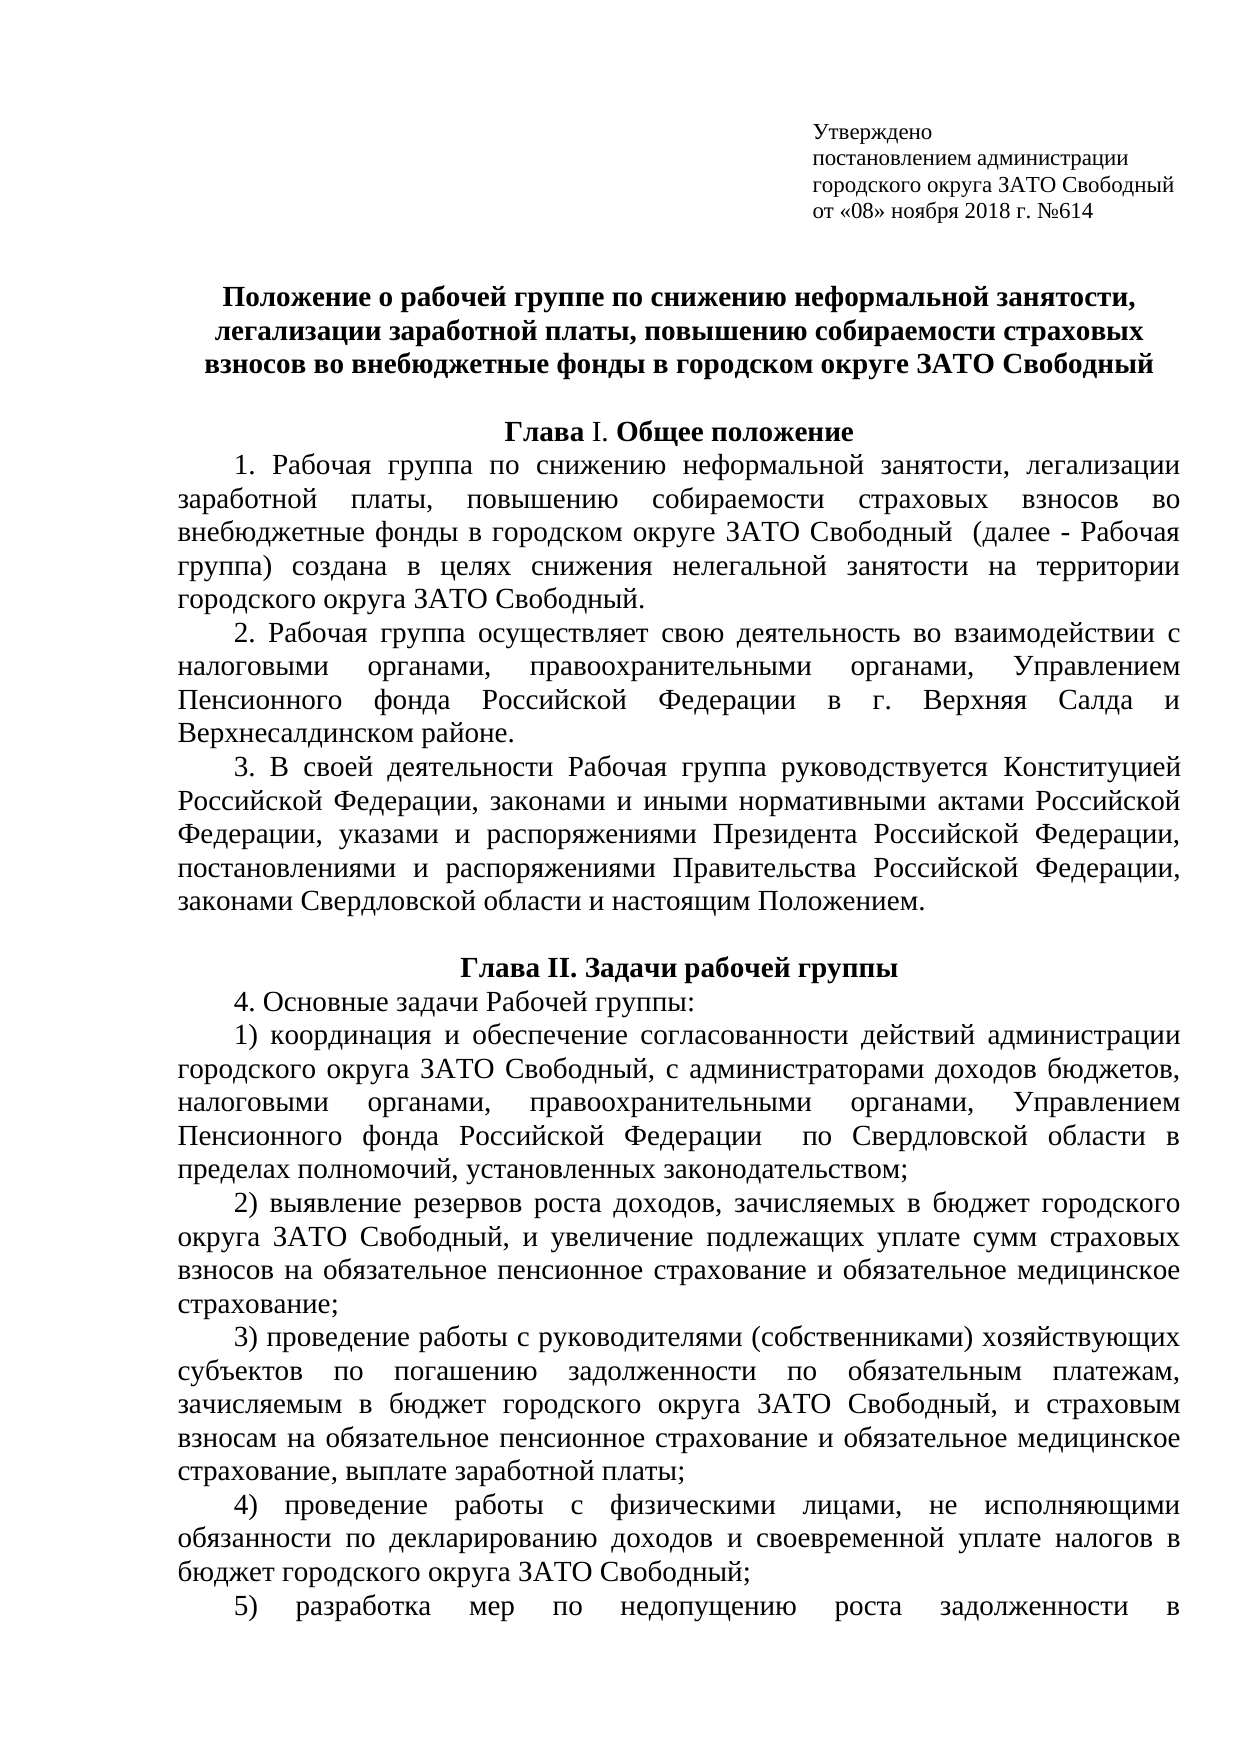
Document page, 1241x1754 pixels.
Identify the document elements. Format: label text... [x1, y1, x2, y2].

text Утверждено [812, 118, 1181, 144]
text 1. Рабочая группа по снижению неформальной занятости, легализации заработной платы, повышению собираемости страховых взносов во внебюджетные фонды в городском округе ЗАТО Свободный (далее - Рабочая группа) создана в целях снижения нелегальной занятости на территории городского округа ЗАТО Свободный. [177, 447, 1181, 615]
text 4. Основные задачи Рабочей группы: [177, 984, 1181, 1017]
text постановлением администрации [812, 144, 1181, 171]
text 3) проведение работы с руководителями (собственниками) хозяйствующих субъектов по погашению задолженности по обязательным платежам, зачисляемым в бюджет городского округа ЗАТО Свободный, и страховым взносам на обязательное пенсионное страхование и обязательное медицинское страхование, выплате заработной платы; [177, 1319, 1181, 1487]
title Глава II. Задачи рабочей группы [177, 950, 1181, 984]
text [177, 1588, 1181, 1621]
text 2) выявление резервов роста доходов, зачисляемых в бюджет городского округа ЗАТО Свободный, и увеличение подлежащих уплате сумм страховых взносов на обязательное пенсионное страхование и обязательное медицинское страхование; [177, 1185, 1181, 1319]
text 1) координация и обеспечение согласованности действий администрации городского округа ЗАТО Свободный, с администраторами доходов бюджетов, налоговыми органами, правоохранительными органами, Управлением Пенсионного фонда Российской Федерации по Свердловской области в пределах полномочий, установленных законодательством; [177, 1017, 1181, 1185]
title Глава I. Общее положение [177, 414, 1181, 447]
title Положение о рабочей группе по снижению неформальной занятости, легализации заработной платы, повышению собираемости страховых взносов во внебюджетные фонды в городском округе ЗАТО Свободный [177, 279, 1181, 380]
text городского округа ЗАТО Свободный [812, 171, 1181, 197]
text 4) проведение работы с физическими лицами, не исполняющими обязанности по декларированию доходов и своевременной уплате налогов в бюджет городского округа ЗАТО Свободный; [177, 1487, 1181, 1588]
text 2. Рабочая группа осуществляет свою деятельность во взаимодействии с налоговыми органами, правоохранительными органами, Управлением Пенсионного фонда Российской Федерации в г. Верхняя Салда и Верхнесалдинском районе. [177, 615, 1181, 749]
text от «08» ноября 2018 г. №614 [812, 197, 1181, 223]
text 3. В своей деятельности Рабочая группа руководствуется Конституцией Российской Федерации, законами и иными нормативными актами Российской Федерации, указами и распоряжениями Президента Российской Федерации, постановлениями и распоряжениями Правительства Российской Федерации, законами Свердловской области и настоящим Положением. [177, 749, 1181, 917]
